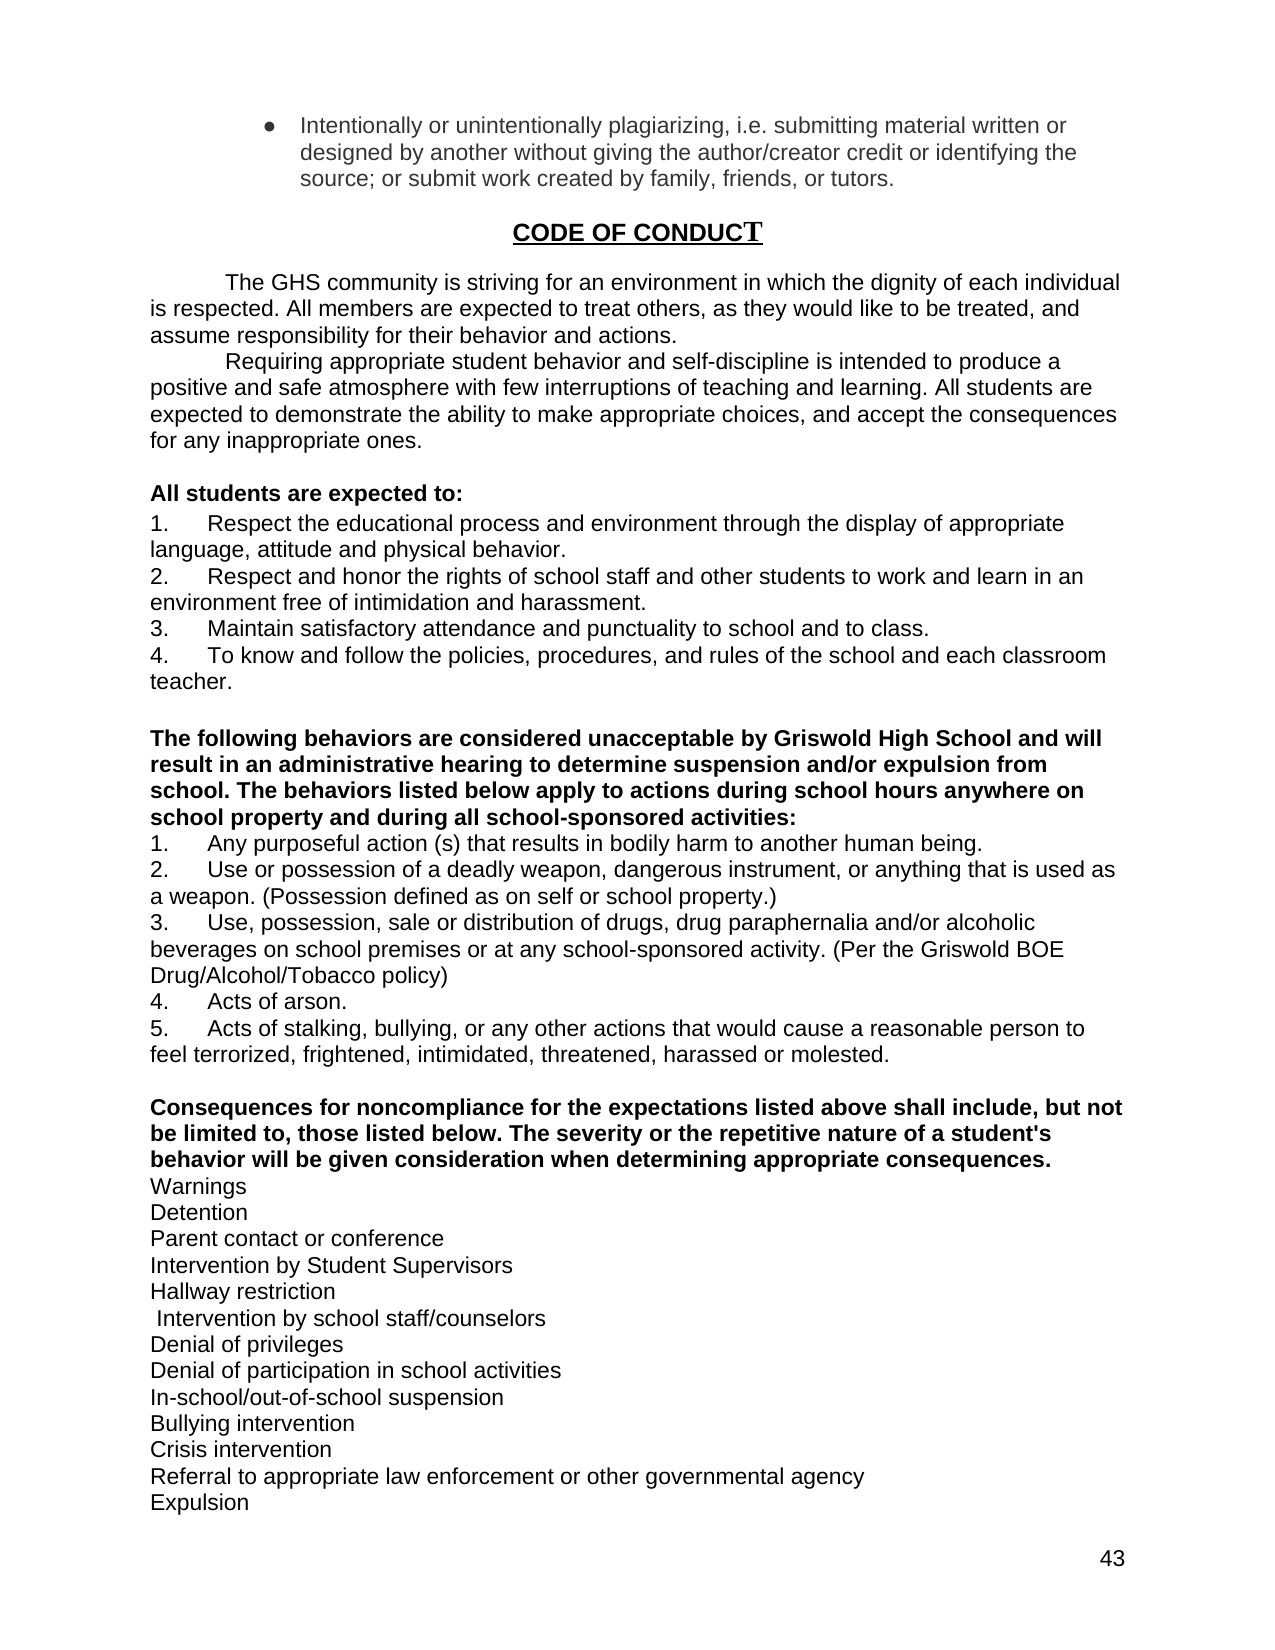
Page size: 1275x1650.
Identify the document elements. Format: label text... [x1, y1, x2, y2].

text Referral to appropriate law enforcement or other governmental agency [150, 1463, 1125, 1489]
text In-school/out-of-school suspension [150, 1383, 1125, 1410]
text Parent contact or conference [150, 1225, 1125, 1252]
text 2. Respect and honor the rights of school staff and other students to work and learn in an environment free of intimidation and harassment. [150, 563, 1125, 615]
text Consequences for noncompliance for the expectations listed above shall include, but not be limited to, those listed below. The severity or the repetitive nature of a student's behavior will be given consideration when determining appropriate consequences. [150, 1094, 1125, 1173]
text Detention [150, 1199, 1125, 1225]
text Expulsion [150, 1489, 1125, 1515]
text Bullying intervention [150, 1410, 1125, 1436]
text 4. To know and follow the policies, procedures, and rules of the school and each classroom teacher. [150, 642, 1125, 694]
text Intervention by Student Supervisors [150, 1252, 1125, 1278]
text Warnings [150, 1173, 1125, 1199]
text 3. Use, possession, sale or distribution of drugs, drug paraphernalia and/or alcoholic beverages on school premises or at any school-sponsored activity. (Per the Griswold BOE Drug/Alcohol/Tobacco policy) [150, 909, 1125, 988]
text Crisis intervention [150, 1436, 1125, 1463]
text 3. Maintain satisfactory attendance and punctuality to school and to class. [150, 615, 1125, 642]
text Denial of privileges [150, 1331, 1125, 1357]
text Hallway restriction [150, 1278, 1125, 1304]
list Intentionally or unintentionally plagiarizing, i.e. submitting material written or designed by another without giving the author/creator credit or identifying the source; or submit work created by family, friends, or tutors. [262, 112, 1125, 192]
text The following behaviors are considered unacceptable by Griswold High School and will result in an administrative hearing to determine suspension and/or expulsion from school. The behaviors listed below apply to actions during school hours anywhere on school property and during all school-sponsored activities: [150, 725, 1125, 830]
text 1. Respect the educational process and environment through the display of appropriate language, attitude and physical behavior. [150, 510, 1125, 563]
text The GHS community is striving for an environment in which the dignity of each individual is respected. All members are expected to treat others, as they would like to be treated, and assume responsibility for their behavior and actions. [150, 269, 1125, 348]
text 2. Use or possession of a deadly weapon, dangerous instrument, or anything that is used as a weapon. (Possession defined as on self or school property.) [150, 856, 1125, 909]
text Requiring appropriate student behavior and self-discipline is intended to produce a positive and safe atmosphere with few interruptions of teaching and learning. All students are expected to demonstrate the ability to make appropriate choices, and accept the consequences for any inappropriate ones. [150, 348, 1125, 453]
text Denial of participation in school activities [150, 1357, 1125, 1383]
text 1. Any purposeful action (s) that results in bodily harm to another human being. [150, 830, 1125, 856]
text 5. Acts of stalking, bullying, or any other actions that would cause a reasonable person to feel terrorized, frightened, intimidated, threatened, harassed or molested. [150, 1014, 1125, 1067]
text All students are expected to: [150, 480, 1125, 506]
text 4. Acts of arson. [150, 988, 1125, 1014]
subtitle CODE OF CONDUCT [150, 214, 1125, 248]
text Intervention by school staff/counselors [150, 1304, 1125, 1331]
